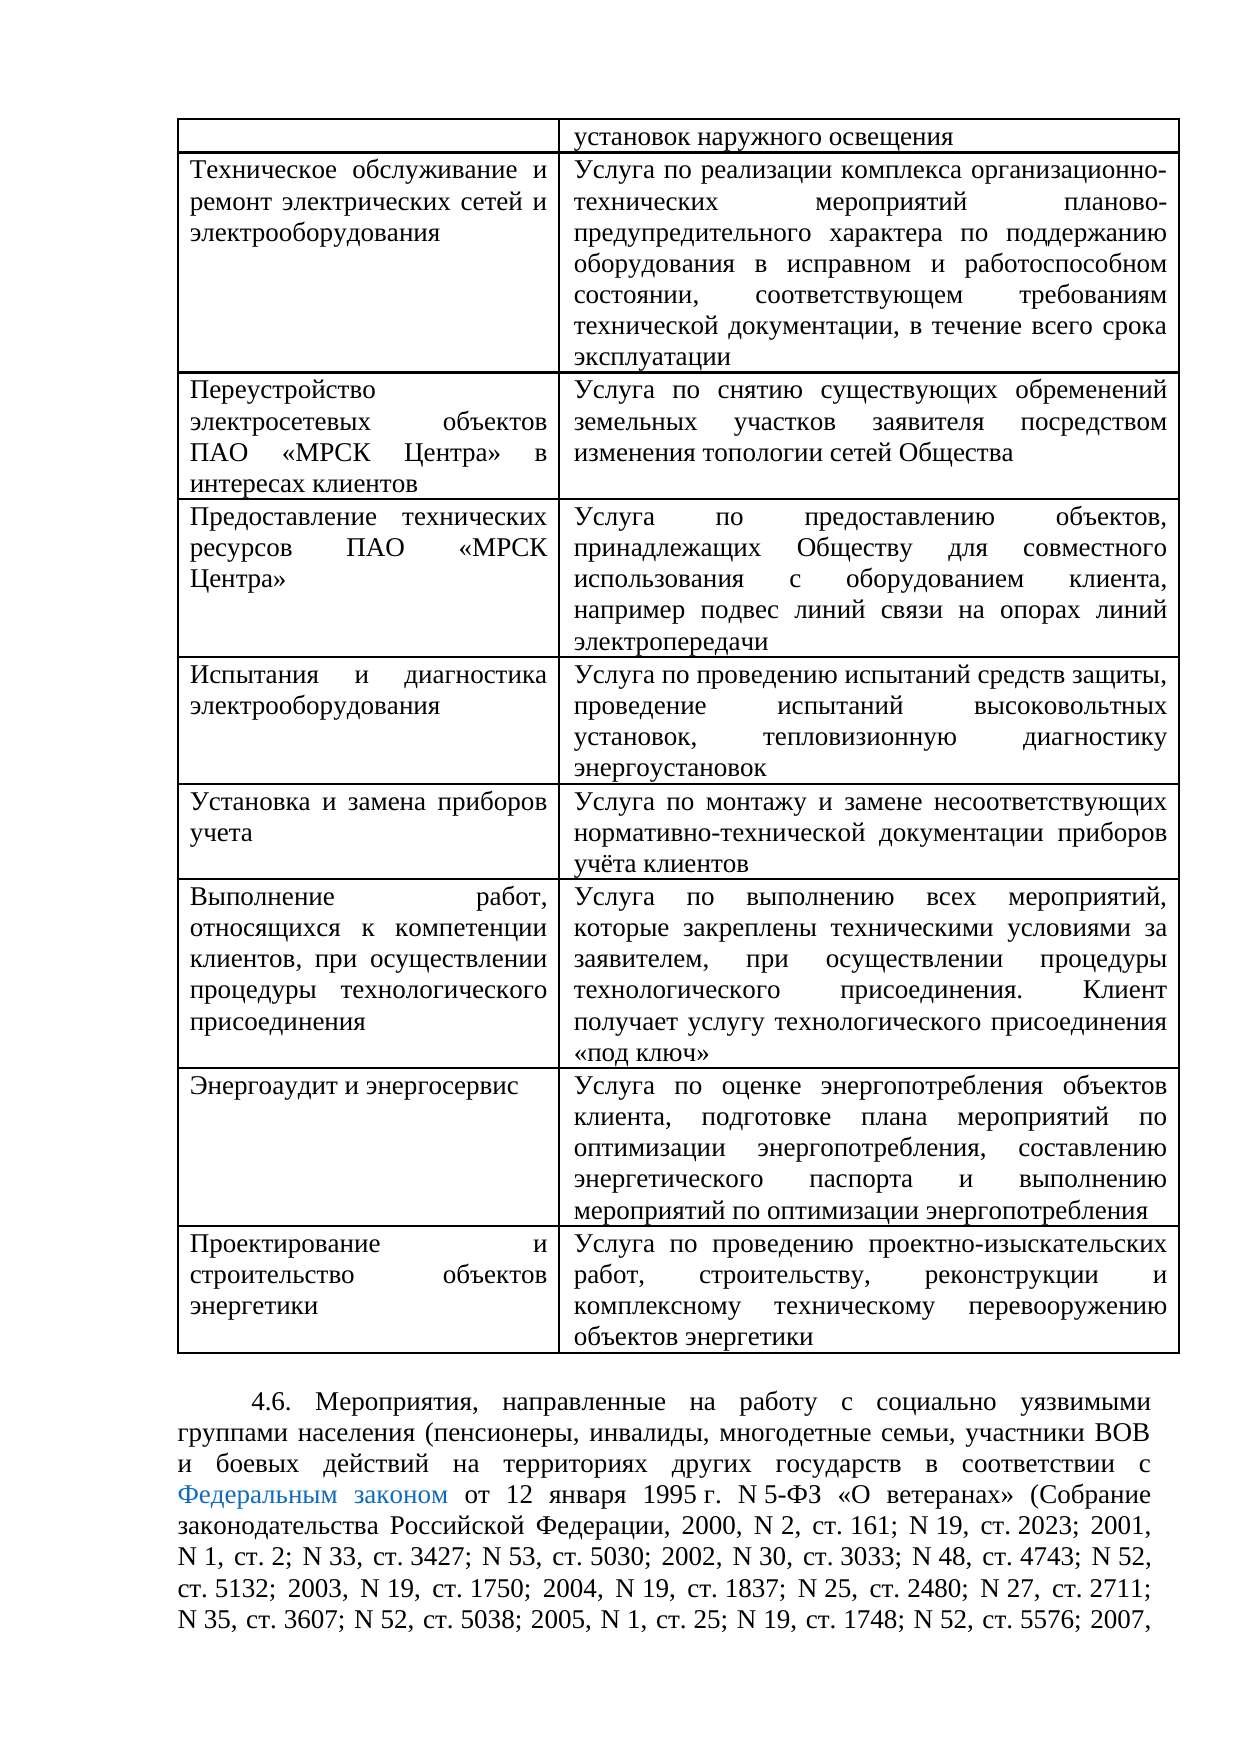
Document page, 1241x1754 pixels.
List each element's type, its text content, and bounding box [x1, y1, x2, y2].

table_cell Испытания и диагностика электрооборудования [179, 658, 558, 783]
table_cell Услуга по предоставлению объектов, принадлежащих Обществу для совместного использования с оборудованием клиента, например подвес линий связи на опорах линий электропередачи [560, 500, 1178, 656]
table_cell Техническое обслуживание и ремонт электрических сетей и электрооборудования [179, 154, 558, 371]
table_cell Услуга по проведению испытаний средств защиты, проведение испытаний высоковольтных установок, тепловизионную диагностику энергоустановок [560, 658, 1178, 783]
table_cell Услуга по монтажу и замене несоответствующих нормативно-технической документации приборов учёта клиентов [560, 785, 1178, 878]
table_cell Проектирование и строительство объектов энергетики [179, 1227, 558, 1352]
table_cell Энергоаудит и энергосервис [179, 1069, 558, 1225]
table_cell Услуга по проведению проектно-изыскательских работ, строительству, реконструкции и комплексному техническому перевооружению объектов энергетики [560, 1227, 1178, 1352]
table_cell Предоставление технических ресурсов ПАО «МРСК Центра» [179, 500, 558, 656]
table_cell Установка и замена приборов учета [179, 785, 558, 878]
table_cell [560, 120, 1178, 151]
table_cell Переустройство электросетевых объектов ПАО «МРСК Центра» в интересах клиентов [179, 374, 558, 498]
table_cell Услуга по реализации комплекса организационно-технических мероприятий планово-предупредительного характера по поддержанию оборудования в исправном и работоспособном состоянии, соответствующем требованиям технической документации, в течение всего срока эксплуатации [560, 154, 1178, 371]
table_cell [179, 120, 558, 151]
table_cell Услуга по оценке энергопотребления объектов клиента, подготовке плана мероприятий по оптимизации энергопотребления, составлению энергетического паспорта и выполнению мероприятий по оптимизации энергопотребления [560, 1069, 1178, 1225]
table_cell Услуга по выполнению всех мероприятий, которые закреплены техническими условиями за заявителем, при осуществлении процедуры технологического присоединения. Клиент получает услугу технологического присоединения «под ключ» [560, 880, 1178, 1067]
table_cell Услуга по снятию существующих обременений земельных участков заявителя посредством изменения топологии сетей Общества [560, 374, 1178, 498]
table_cell Выполнение работ, относящихся к компетенции клиентов, при осуществлении процедуры технологического присоединения [179, 880, 558, 1067]
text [177, 1385, 1152, 1634]
